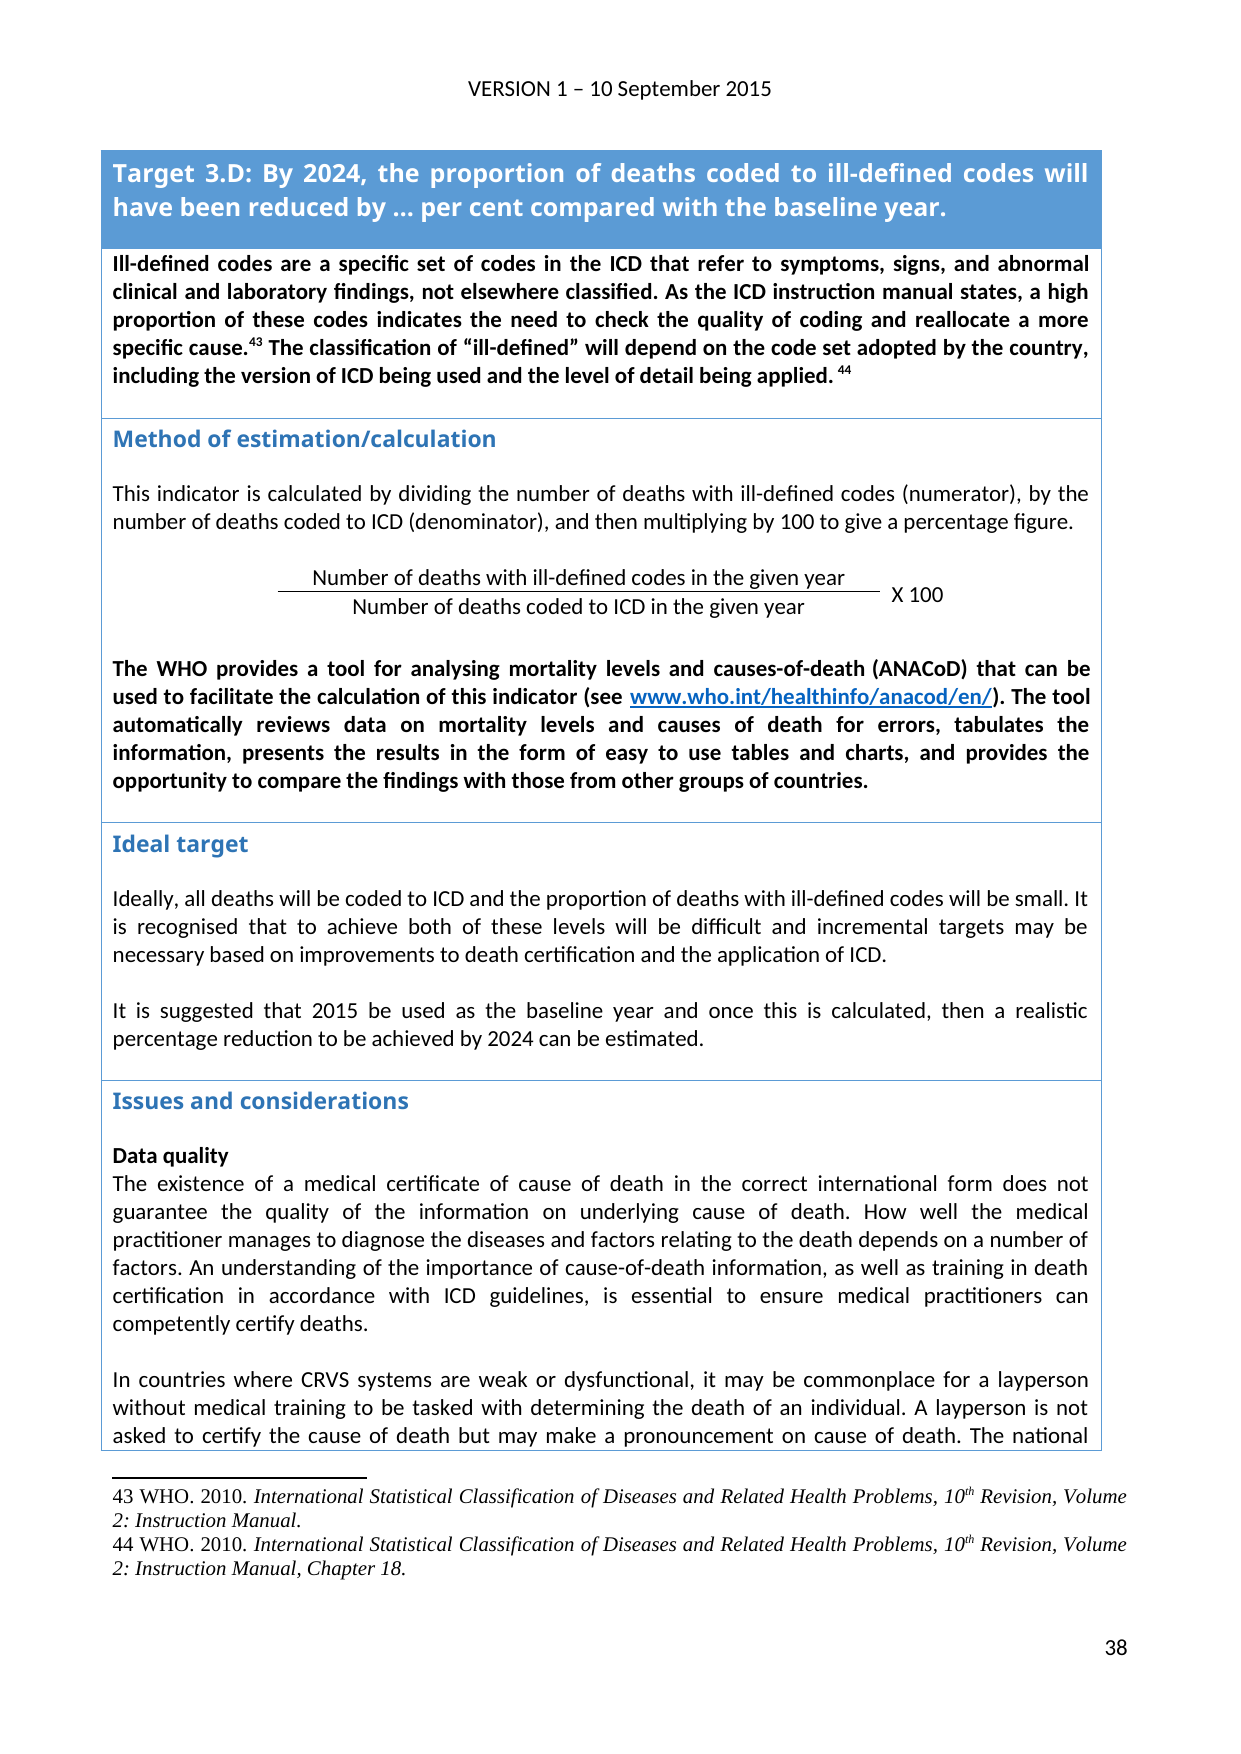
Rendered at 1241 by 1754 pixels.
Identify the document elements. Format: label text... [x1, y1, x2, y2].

table_header Target 3.D: By 2024, the proportion of deaths coded to ill-defined codes will have been reduced by … per cent compared with the baseline year. [102, 151, 1101, 248]
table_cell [102, 1081, 1101, 1449]
table_cell Method of estimation/calculation This indicator is calculated by dividing the number of deaths with ill-defined codes (numerator), by the number of deaths coded to ICD (denominator), and then multiplying by 100 to give a percentage figure. The WHO provides a tool for analysing mortality levels and causes-of-death (ANACoD) that can be used to facilitate the calculation of this indicator (see www.who.int/healthinfo/anacod/en/). The tool automatically reviews data on mortality levels and causes of death for errors, tabulates the information, presents the results in the form of easy to use tables and charts, and provides the opportunity to compare the findings with those from other groups of countries. [102, 419, 1101, 822]
table_cell Ideal target Ideally, all deaths will be coded to ICD and the proportion of deaths with ill-defined codes will be small. It is recognised that to achieve both of these levels will be difficult and incremental targets may be necessary based on improvements to death certification and the application of ICD. It is suggested that 2015 be used as the baseline year and once this is calculated, then a realistic percentage reduction to be achieved by 2024 can be estimated. [102, 823, 1101, 1080]
table_cell Ill-defined codes are a specific set of codes in the ICD that refer to symptoms, signs, and abnormal clinical and laboratory findings, not elsewhere classified. As the ICD instruction manual states, a high proportion of these codes indicates the need to check the quality of coding and reallocate a more specific cause. The classification of “ill-defined” will depend on the code set adopted by the country, including the version of ICD being used and the level of detail being applied. [102, 249, 1101, 417]
